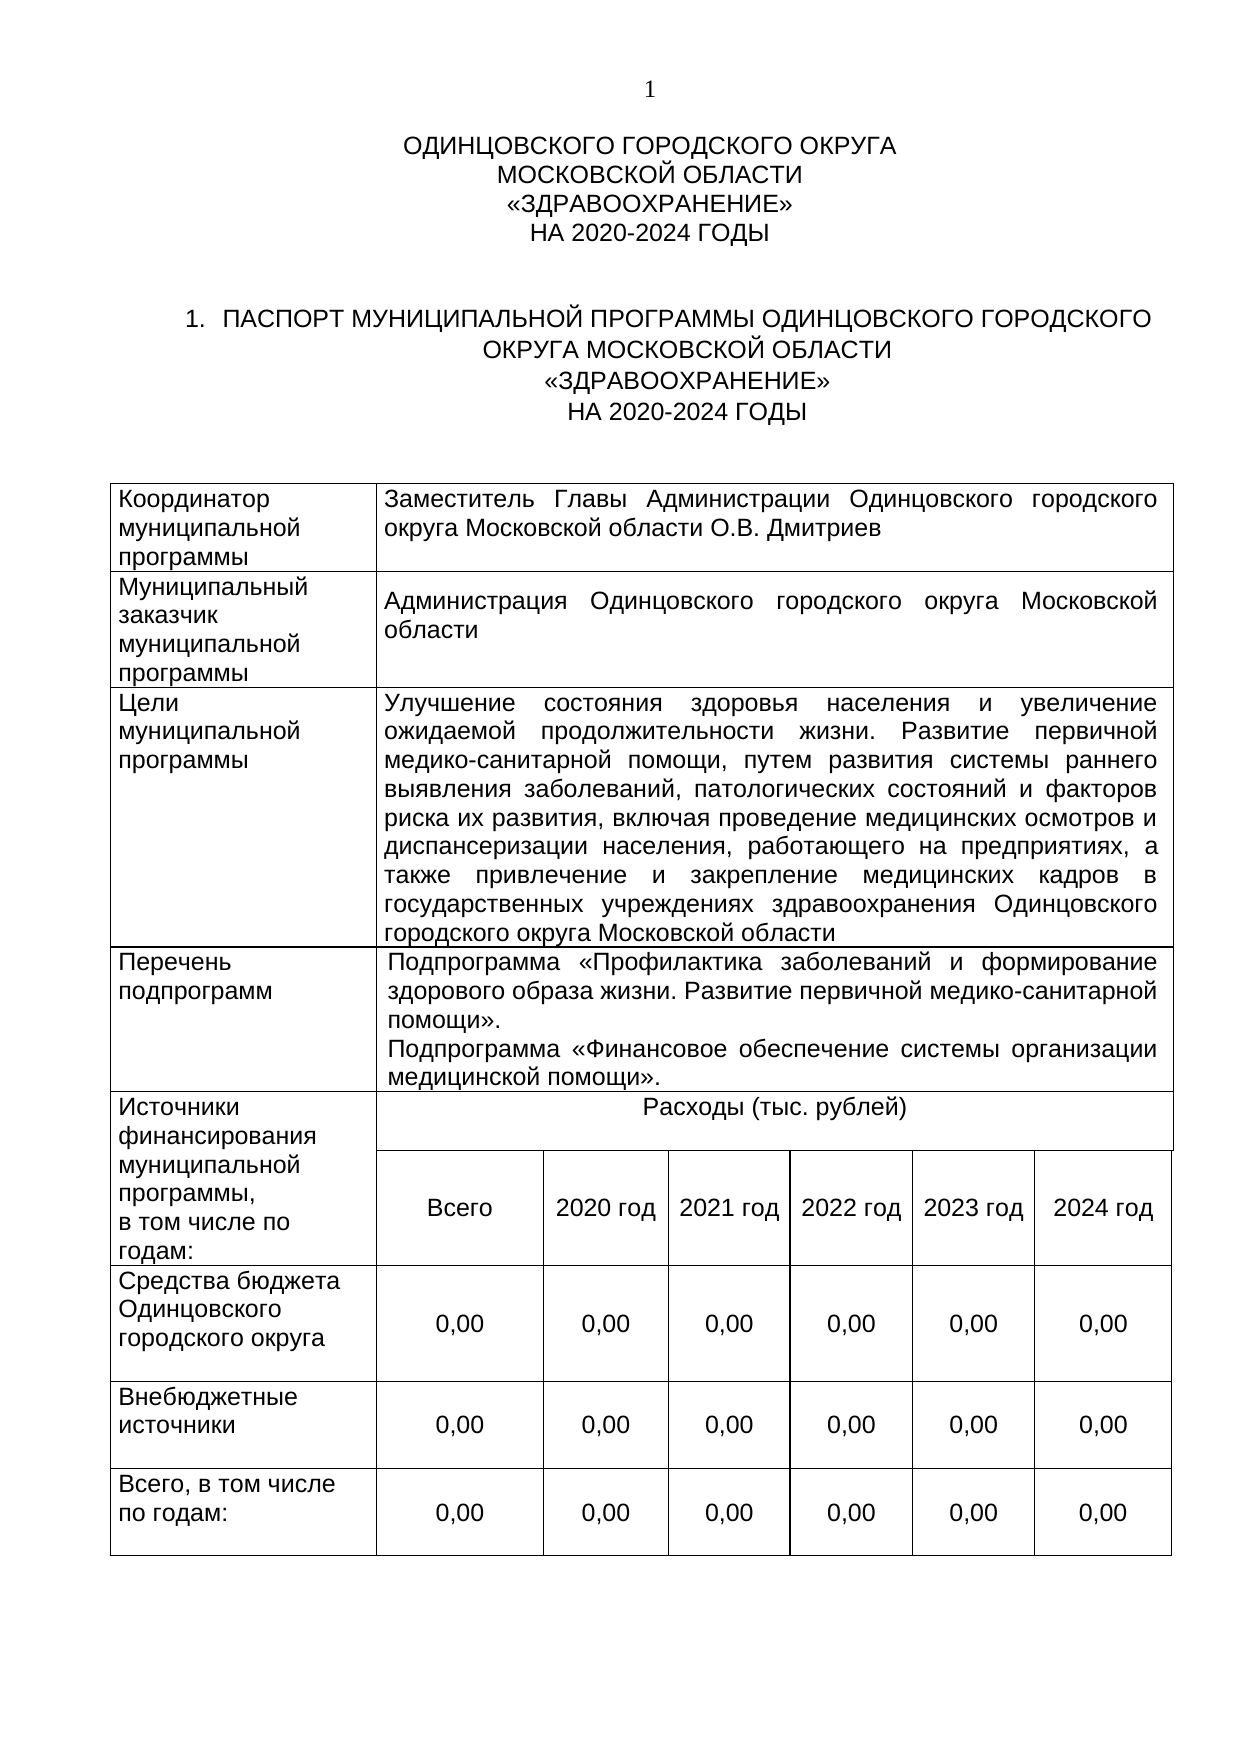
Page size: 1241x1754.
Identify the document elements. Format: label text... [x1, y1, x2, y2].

table_cell Перечень подпрограмм [111, 948, 376, 1091]
table_cell 0,00 [1035, 1469, 1171, 1555]
table_cell 0,00 [544, 1382, 668, 1468]
table_cell Всего [377, 1151, 543, 1265]
list ПАСПОРТ МУНИЦИПАЛЬНОЙ ПРОГРАММЫ ОДИНЦОВСКОГО ГОРОДСКОГО ОКРУГА МОСКОВСКОЙ ОБЛАСТИ «ЗДРАВООХРАНЕНИЕ» [156, 304, 1181, 395]
table_cell 0,00 [1035, 1266, 1171, 1381]
table_cell Подпрограмма «Профилактика заболеваний и формирование здорового образа жизни. Развитие первичной медико-санитарной помощи». Подпрограмма «Финансовое обеспечение системы организации медицинской помощи». [377, 948, 1173, 1091]
table_cell Муниципальный заказчик муниципальной программы [111, 572, 376, 687]
table_cell 0,00 [377, 1382, 543, 1468]
table_cell 2024 год [1035, 1151, 1171, 1265]
table_cell 0,00 [544, 1469, 668, 1555]
table_header Заместитель Главы Администрации Одинцовского городского округа Московской области О.В. Дмитриев [377, 484, 1173, 571]
table_header Координатор муниципальной программы [111, 484, 376, 571]
table_cell 0,00 [377, 1266, 543, 1381]
table_cell 0,00 [791, 1469, 912, 1555]
table_cell 0,00 [544, 1266, 668, 1381]
table_cell Средства бюджета Одинцовского городского округа [111, 1266, 376, 1381]
table_cell Расходы (тыс. рублей) [377, 1092, 1173, 1150]
table_cell 0,00 [377, 1469, 543, 1555]
text МОСКОВСКОЙ ОБЛАСТИ [118, 160, 1181, 189]
table_cell 2021 год [669, 1151, 789, 1265]
table_cell 0,00 [669, 1382, 789, 1468]
text НА 2020-2024 ГОДЫ [193, 397, 1181, 426]
table_cell Администрация Одинцовского городского округа Московской области [377, 572, 1173, 687]
table_cell 0,00 [791, 1382, 912, 1468]
table_cell 2023 год [913, 1151, 1034, 1265]
table_cell Всего, в том числе по годам: [111, 1469, 376, 1555]
table_cell 0,00 [669, 1266, 789, 1381]
table_cell 0,00 [669, 1469, 789, 1555]
table_cell 0,00 [913, 1469, 1034, 1555]
table_cell 2022 год [791, 1151, 912, 1265]
table_cell Цели муниципальной программы [111, 688, 376, 946]
table_cell 0,00 [791, 1266, 912, 1381]
text «ЗДРАВООХРАНЕНИЕ» [118, 189, 1181, 218]
table_cell 0,00 [913, 1382, 1034, 1468]
table_cell 2020 год [544, 1151, 668, 1265]
table_cell 0,00 [1035, 1382, 1171, 1468]
table_cell 0,00 [913, 1266, 1034, 1381]
table_cell Улучшение состояния здоровья населения и увеличение ожидаемой продолжительности жизни. Развитие первичной медико-санитарной помощи, путем развития системы раннего выявления заболеваний, патологических состояний и факторов риска их развития, включая проведение медицинских осмотров и диспансеризации населения, работающего на предприятиях, а также привлечение и закрепление медицинских кадров в государственных учреждениях здравоохранения Одинцовского городского округа Московской области [377, 688, 1173, 946]
table_cell Внебюджетные источники [111, 1382, 376, 1468]
text ОДИНЦОВСКОГО ГОРОДСКОГО ОКРУГА [118, 131, 1181, 160]
text НА 2020-2024 ГОДЫ [118, 218, 1181, 246]
table_cell Источники финансирования муниципальной программы, в том числе по годам: [111, 1092, 376, 1265]
